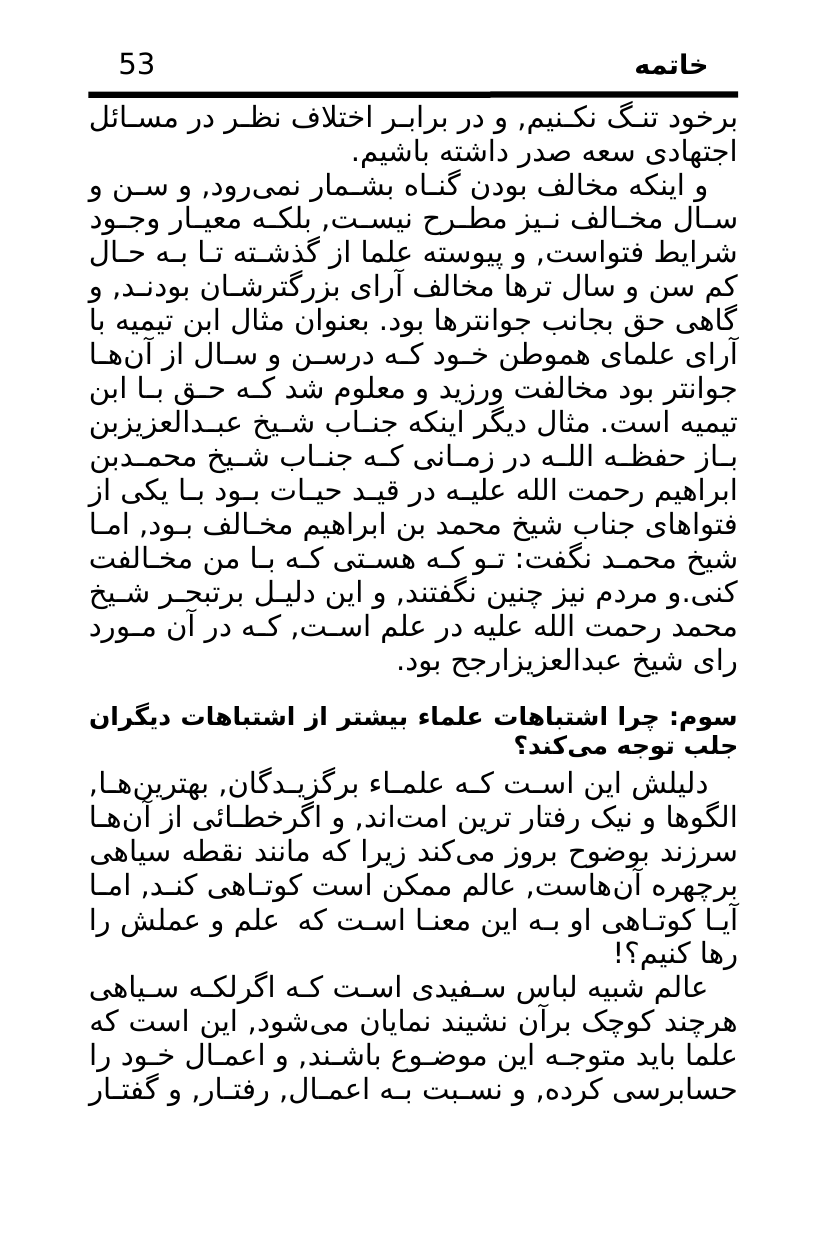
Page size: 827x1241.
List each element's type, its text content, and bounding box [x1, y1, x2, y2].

text و اینکه مخالف بودن گناه بشمار نمى‌رود, و سن و سال مخالف نیز مطرح نیست, بلکه معیار وجود شرایط فتواست, و پیوسته علما از گذشته تا به حال کم سن و سال ترها مخالف آراى بزرگترشان بودند, و گاهى حق بجانب جوانترها بود. بعنوان مثال ابن تیمیه با آراى علماى هموطن خود که درسن و سال از آن‌ها جوانتر بود مخالفت ورزید و معلوم شد که حق با ابن تیمیه است. مثال دیگر اینکه جناب شیخ عبدالعزیزبن باز حفظه الله در زمانى که جناب شیخ محمدبن ابراهیم رحمت الله علیه در قید حیات بود با یکى از فتواهاى جناب شیخ محمد بن ابراهیم مخالف بود, اما شیخ محمد نگفت: تو که هستى که با من مخالفت کنى.و مردم نیز چنین نگفتند, و این دلیل برتبحر شیخ محمد رحمت الله علیه در علم است, که در آن مورد راى شیخ عبدالعزیزارجح بود. [89, 168, 738, 677]
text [89, 971, 738, 1107]
text دلیلش این است که علماء برگزیدگان, بهترین‌ها, الگوها و نیک رفتار ترین امت‌اند, و اگرخطائى از آن‌ها سرزند بوضوح بروز مى‌کند زیرا که مانند نقطه سیاهى برچهره آن‌هاست, عالم ممکن است کوتاهى کند, اما آیا کوتاهى او به این معنا است که علم و عملش را رها کنیم؟! [89, 767, 738, 971]
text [89, 100, 738, 168]
text سوم: چرا اشتباهات علماء بيشتر از اشتباهات ديگران جلب توجه مى‌كند؟ [89, 702, 738, 761]
